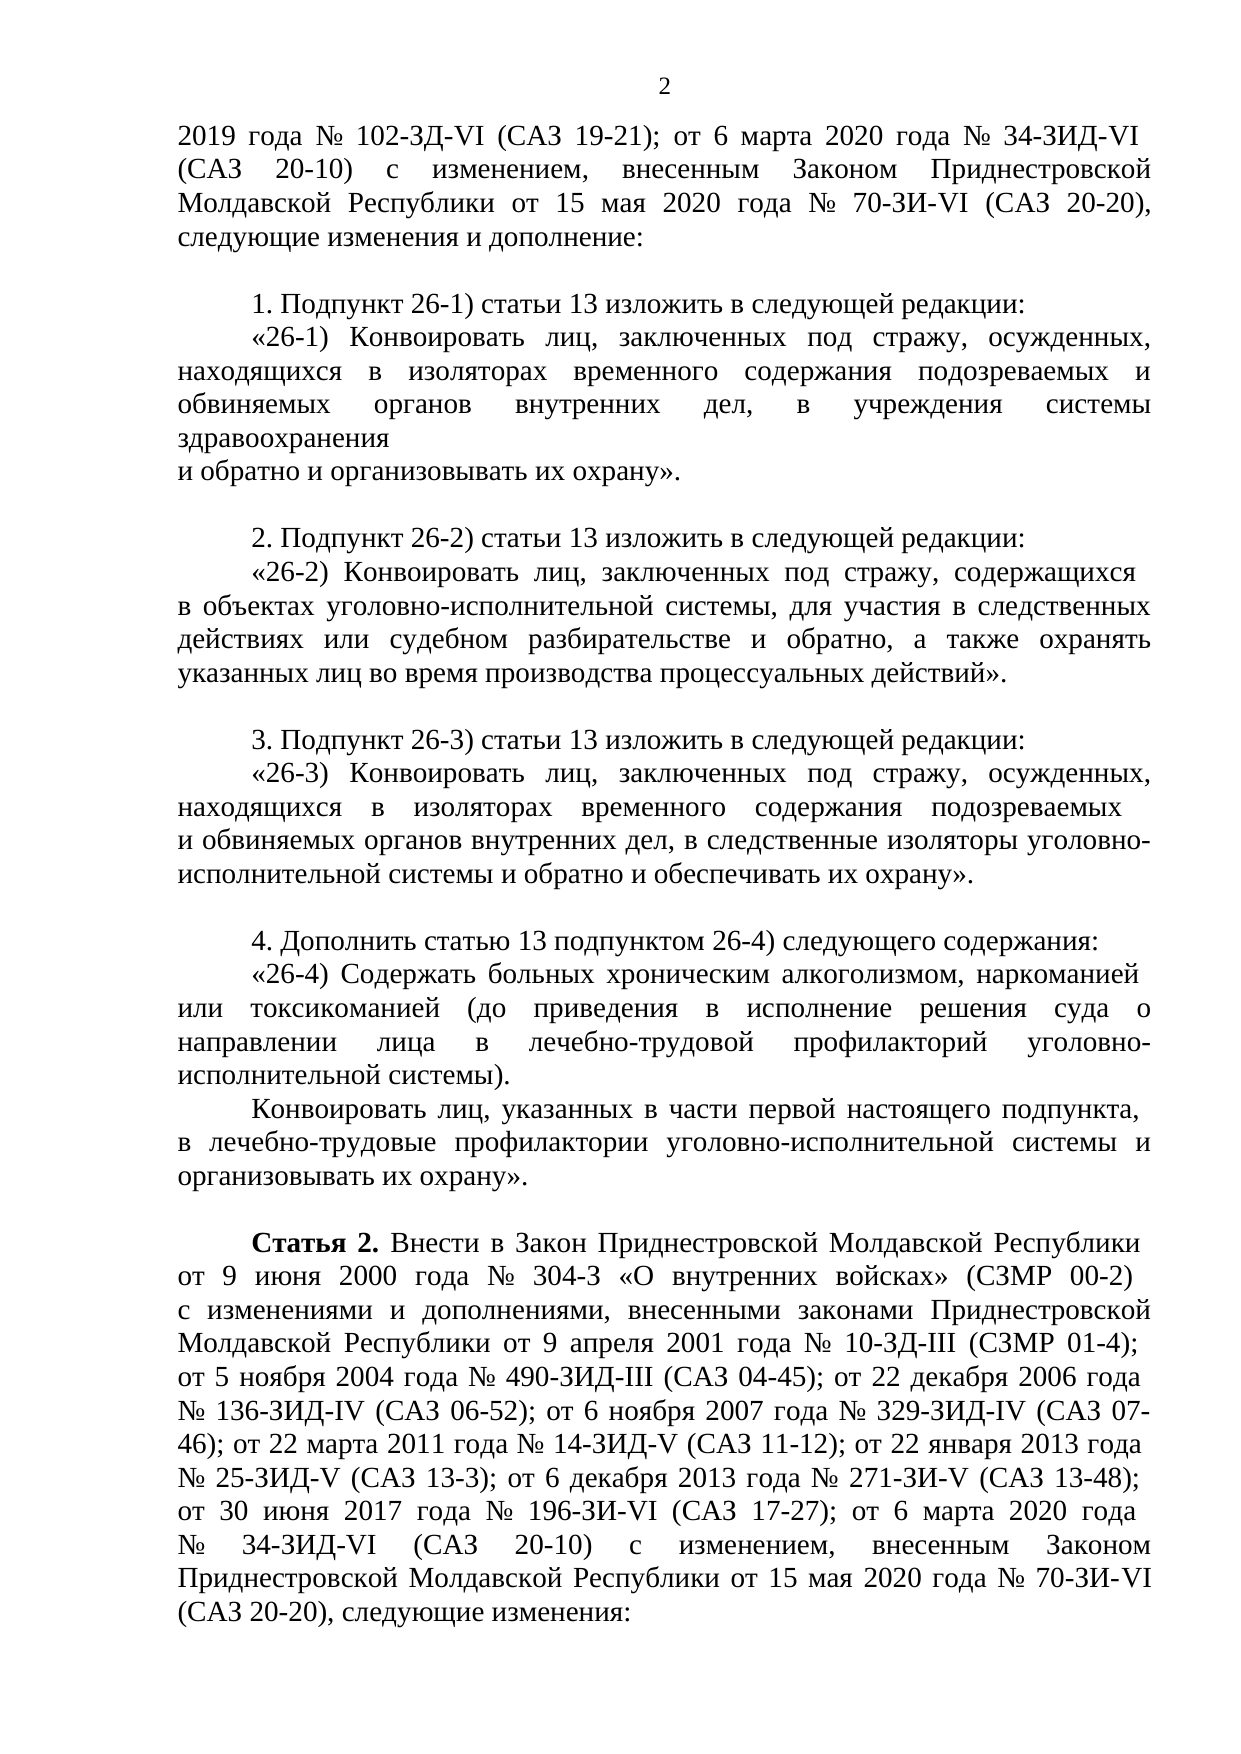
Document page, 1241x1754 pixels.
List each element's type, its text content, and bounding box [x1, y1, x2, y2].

text Конвоировать лиц, указанных в части первой настоящего подпункта, в лечебно-трудовые профилактории уголовно-исполнительной системы и организовывать их охрану». [177, 1091, 1152, 1191]
text 3. Подпункт 26-3) статьи 13 изложить в следующей редакции: [177, 722, 1152, 755]
text 4. Дополнить статью 13 подпунктом 26-4) следующего содержания: [177, 923, 1152, 957]
text «26-4) Содержать больных хроническим алкоголизмом, наркоманией или токсикоманией (до приведения в исполнение решения суда о направлении лица в лечебно-трудовой профилакторий уголовно-исполнительной системы). [177, 957, 1152, 1091]
text 1. Подпункт 26-1) статьи 13 изложить в следующей редакции: [177, 286, 1152, 319]
text Статья 2. Внести в Закон Приднестровской Молдавской Республики от 9 июня 2000 года № 304-З «О внутренних войсках» (СЗМР 00-2) с изменениями и дополнениями, внесенными законами Приднестровской Молдавской Республики от 9 апреля 2001 года № 10-ЗД-III (СЗМР 01-4); от 5 ноября 2004 года № 490-ЗИД-III (САЗ 04-45); от 22 декабря 2006 года № 136-ЗИД-IV (САЗ 06-52); от 6 ноября 2007 года № 329-ЗИД-IV (САЗ 07-46); от 22 марта 2011 года № 14-ЗИД-V (САЗ 11-12); от 22 января 2013 года № 25-ЗИД-V (САЗ 13-3); от 6 декабря 2013 года № 271-ЗИ-V (САЗ 13-48); от 30 июня 2017 года № 196-ЗИ-VI (САЗ 17-27); от 6 марта 2020 года № 34-ЗИД-VI (САЗ 20-10) с изменением, внесенным Законом Приднестровской Молдавской Республики от 15 мая 2020 года № 70-ЗИ-VI (САЗ 20-20), следующие изменения: [177, 1225, 1152, 1627]
text «26-2) Конвоировать лиц, заключенных под стражу, содержащихся в объектах уголовно-исполнительной системы, для участия в следственных действиях или судебном разбирательстве и обратно, а также охранять указанных лиц во время производства процессуальных действий». [177, 554, 1152, 688]
text «26-3) Конвоировать лиц, заключенных под стражу, осужденных, находящихся в изоляторах временного содержания подозреваемых и обвиняемых органов внутренних дел, в следственные изоляторы уголовно-исполнительной системы и обратно и обеспечивать их охрану». [177, 755, 1152, 889]
text «26-1) Конвоировать лиц, заключенных под стражу, осужденных, находящихся в изоляторах временного содержания подозреваемых и обвиняемых органов внутренних дел, в учреждения системы здравоохранения и обратно и организовывать их охрану». [177, 319, 1152, 487]
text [177, 118, 1152, 252]
text 2. Подпункт 26-2) статьи 13 изложить в следующей редакции: [177, 521, 1152, 554]
